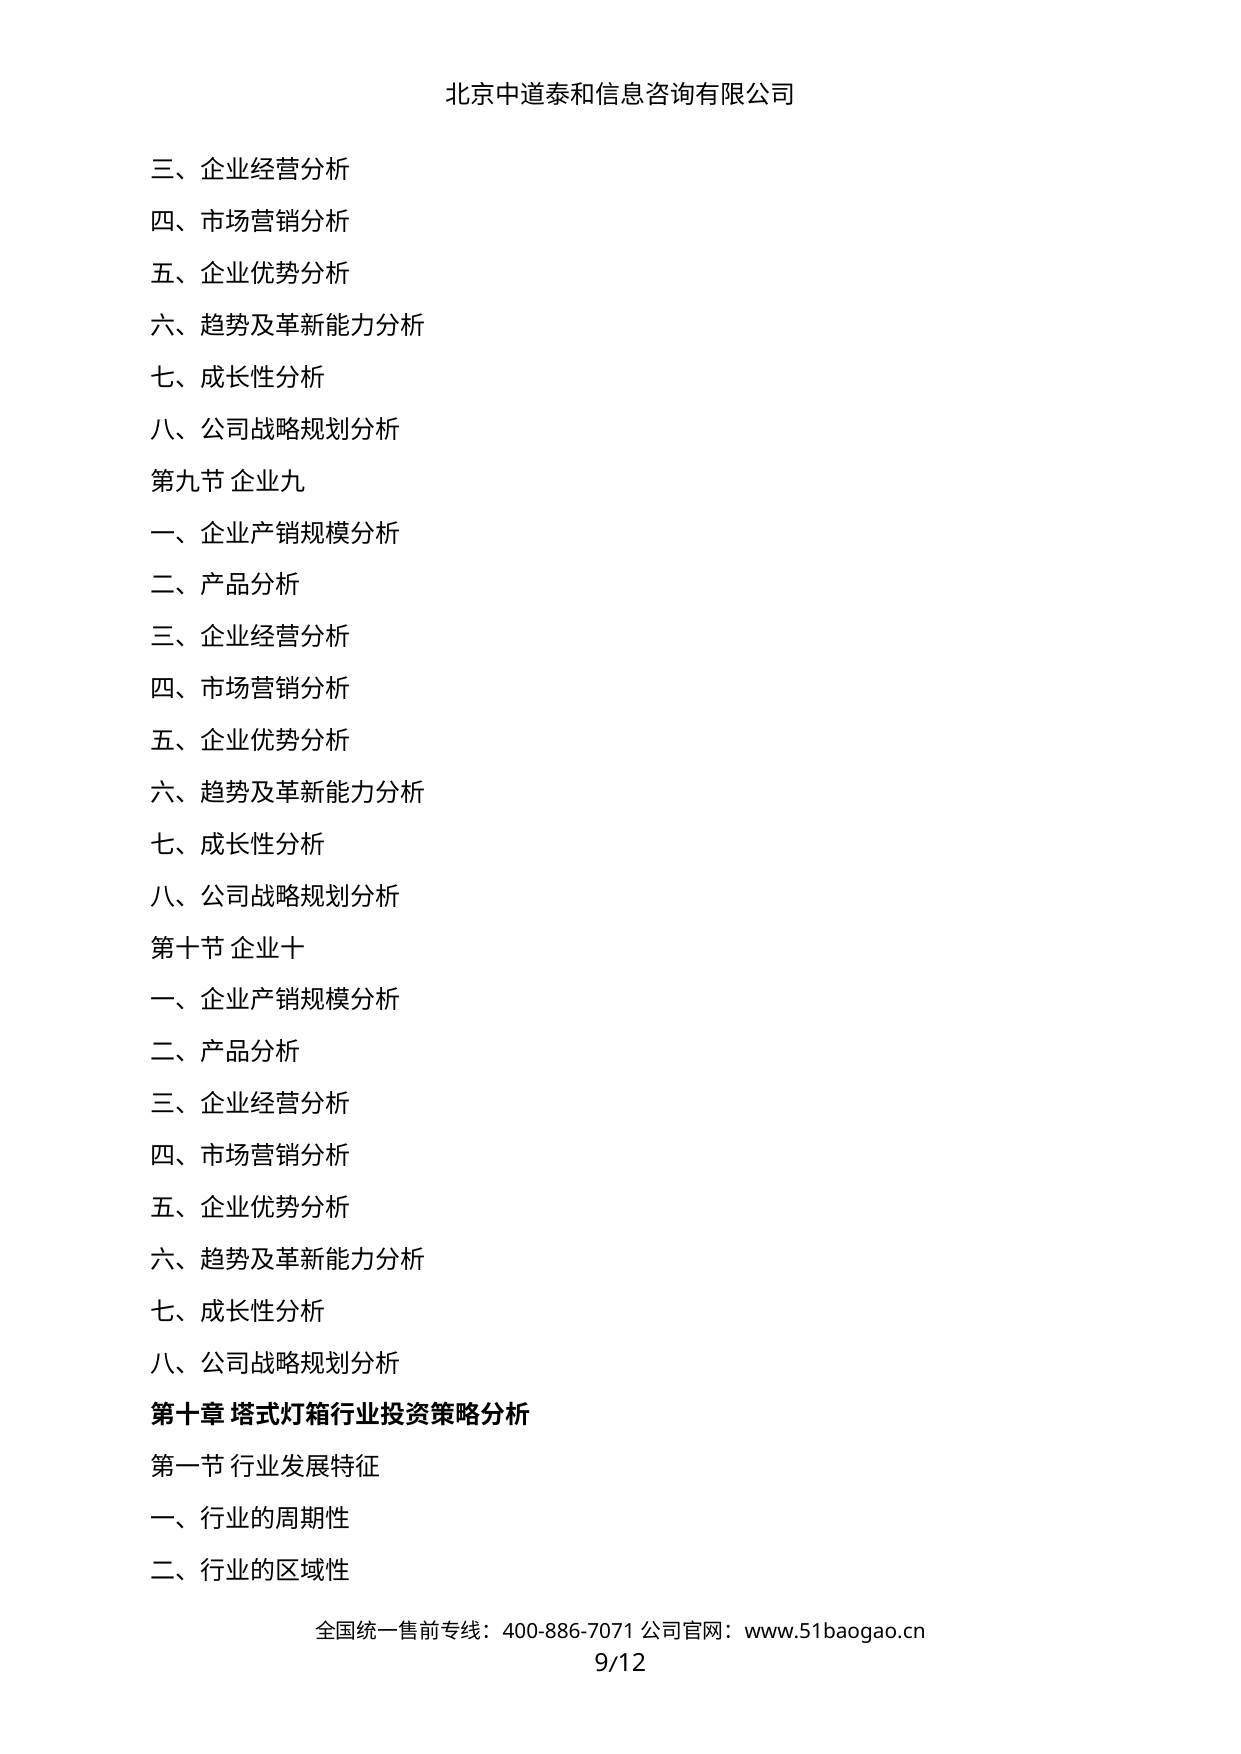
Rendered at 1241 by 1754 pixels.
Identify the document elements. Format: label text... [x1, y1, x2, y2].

text 二、产品分析 [150, 565, 1090, 601]
text 四、市场营销分析 [150, 1136, 1090, 1172]
text 八、公司战略规划分析 [150, 876, 1090, 912]
text 六、趋势及革新能力分析 [150, 1239, 1090, 1276]
text 第一节 行业发展特征 [150, 1447, 1090, 1483]
text 四、市场营销分析 [150, 669, 1090, 705]
text 七、成长性分析 [150, 357, 1090, 394]
text 五、企业优势分析 [150, 1187, 1090, 1224]
text 八、公司战略规划分析 [150, 409, 1090, 446]
text 二、行业的区域性 [150, 1551, 1090, 1587]
text 七、成长性分析 [150, 824, 1090, 861]
text 一、行业的周期性 [150, 1499, 1090, 1535]
text 第十章 塔式灯箱行业投资策略分析 [150, 1395, 1090, 1431]
text 三、企业经营分析 [150, 1084, 1090, 1120]
text 五、企业优势分析 [150, 254, 1090, 290]
text 五、企业优势分析 [150, 721, 1090, 757]
text 三、企业经营分析 [150, 150, 1090, 186]
text 第十节 企业十 [150, 928, 1090, 964]
text 七、成长性分析 [150, 1291, 1090, 1327]
text 一、企业产销规模分析 [150, 513, 1090, 549]
text 第九节 企业九 [150, 461, 1090, 497]
text 六、趋势及革新能力分析 [150, 306, 1090, 342]
text 一、企业产销规模分析 [150, 980, 1090, 1016]
text 四、市场营销分析 [150, 202, 1090, 238]
text 六、趋势及革新能力分析 [150, 772, 1090, 809]
text 八、公司战略规划分析 [150, 1343, 1090, 1379]
text 三、企业经营分析 [150, 617, 1090, 653]
text 二、产品分析 [150, 1032, 1090, 1068]
